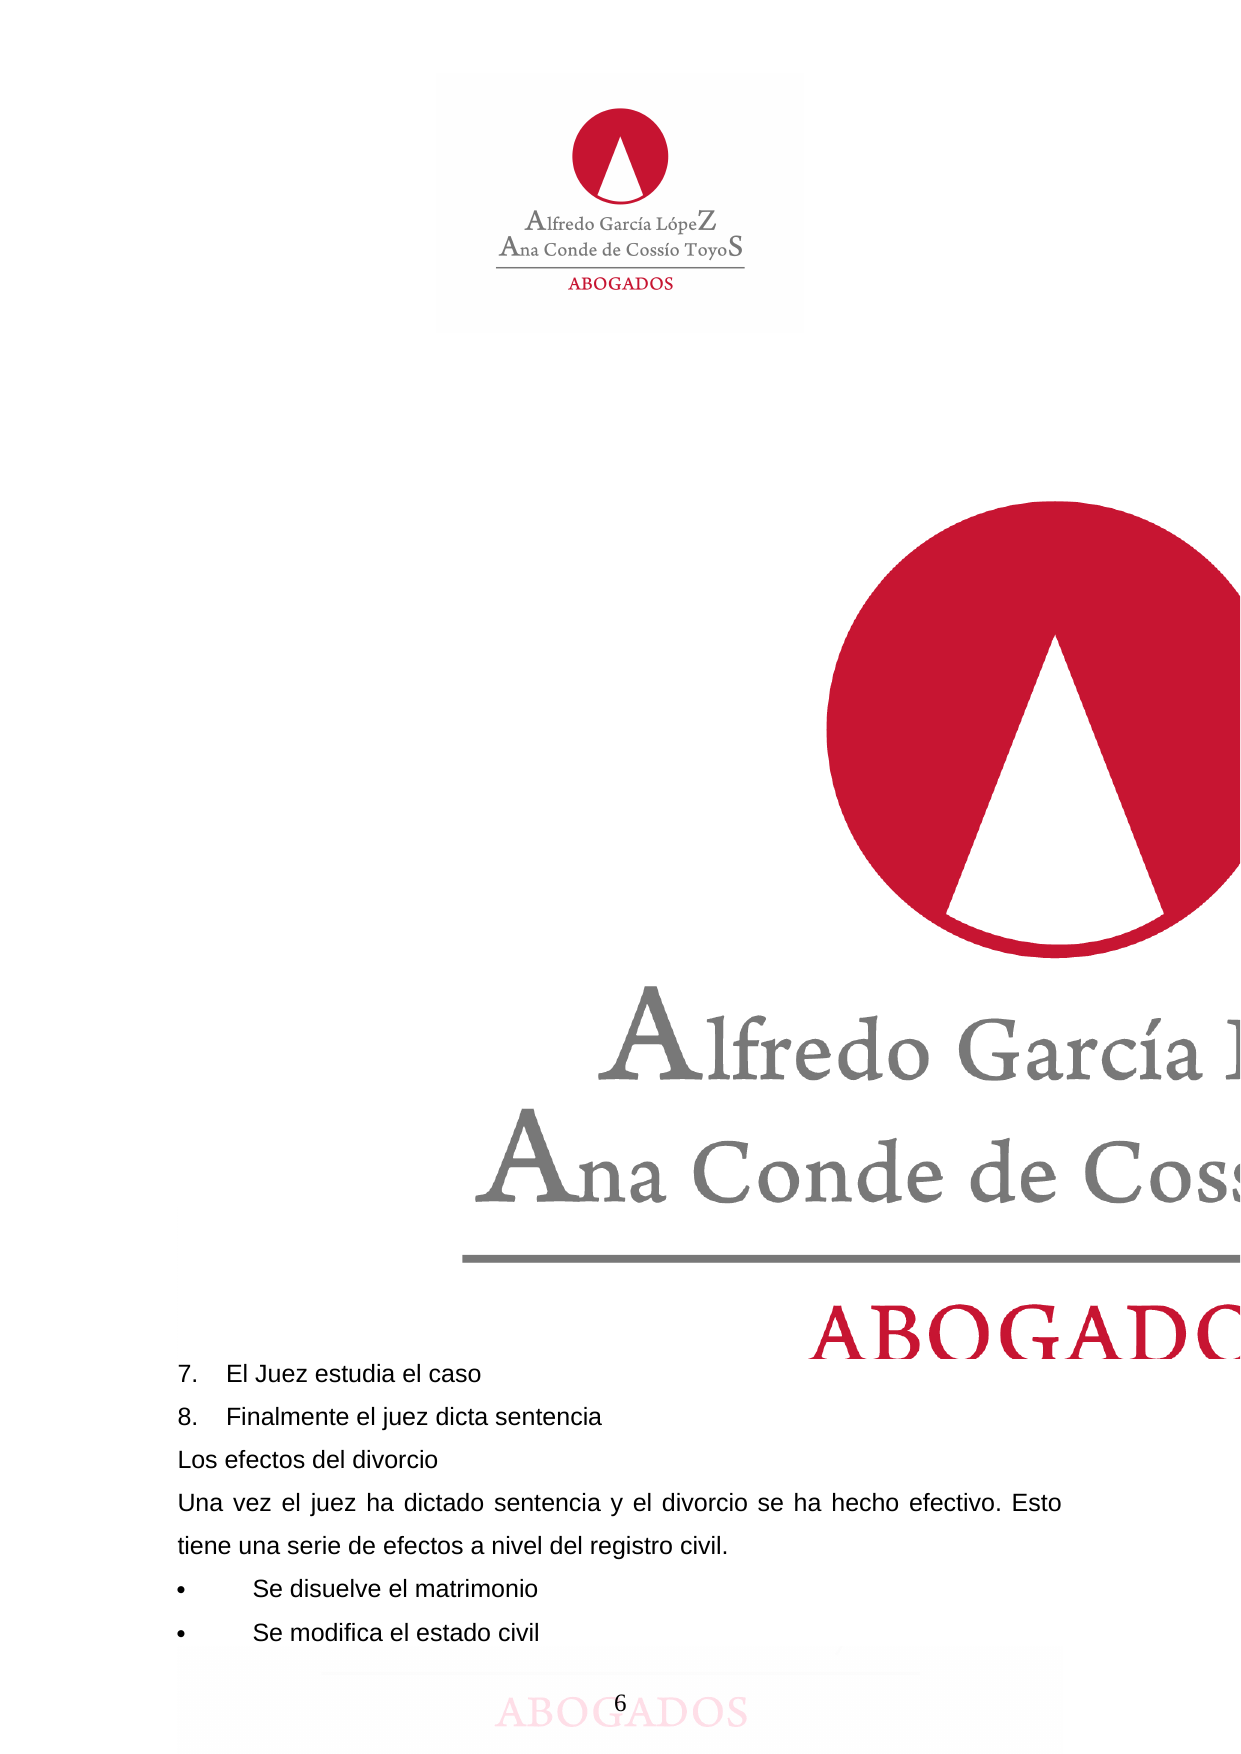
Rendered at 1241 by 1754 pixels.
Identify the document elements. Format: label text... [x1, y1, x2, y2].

list Se disuelve el matrimonio [177, 1574, 1063, 1603]
picture [177, 73, 1241, 1359]
text Una vez el juez ha dictado sentencia y el divorcio se ha hecho efectivo. Esto tiene una serie de efectos a nivel del registro civil. [177, 1488, 1063, 1560]
text 7. El Juez estudia el caso [177, 1359, 1063, 1388]
text Los efectos del divorcio [177, 1445, 1063, 1474]
list Se modifica el estado civil [177, 1618, 1063, 1646]
text 8. Finalmente el juez dicta sentencia [177, 1402, 1063, 1431]
